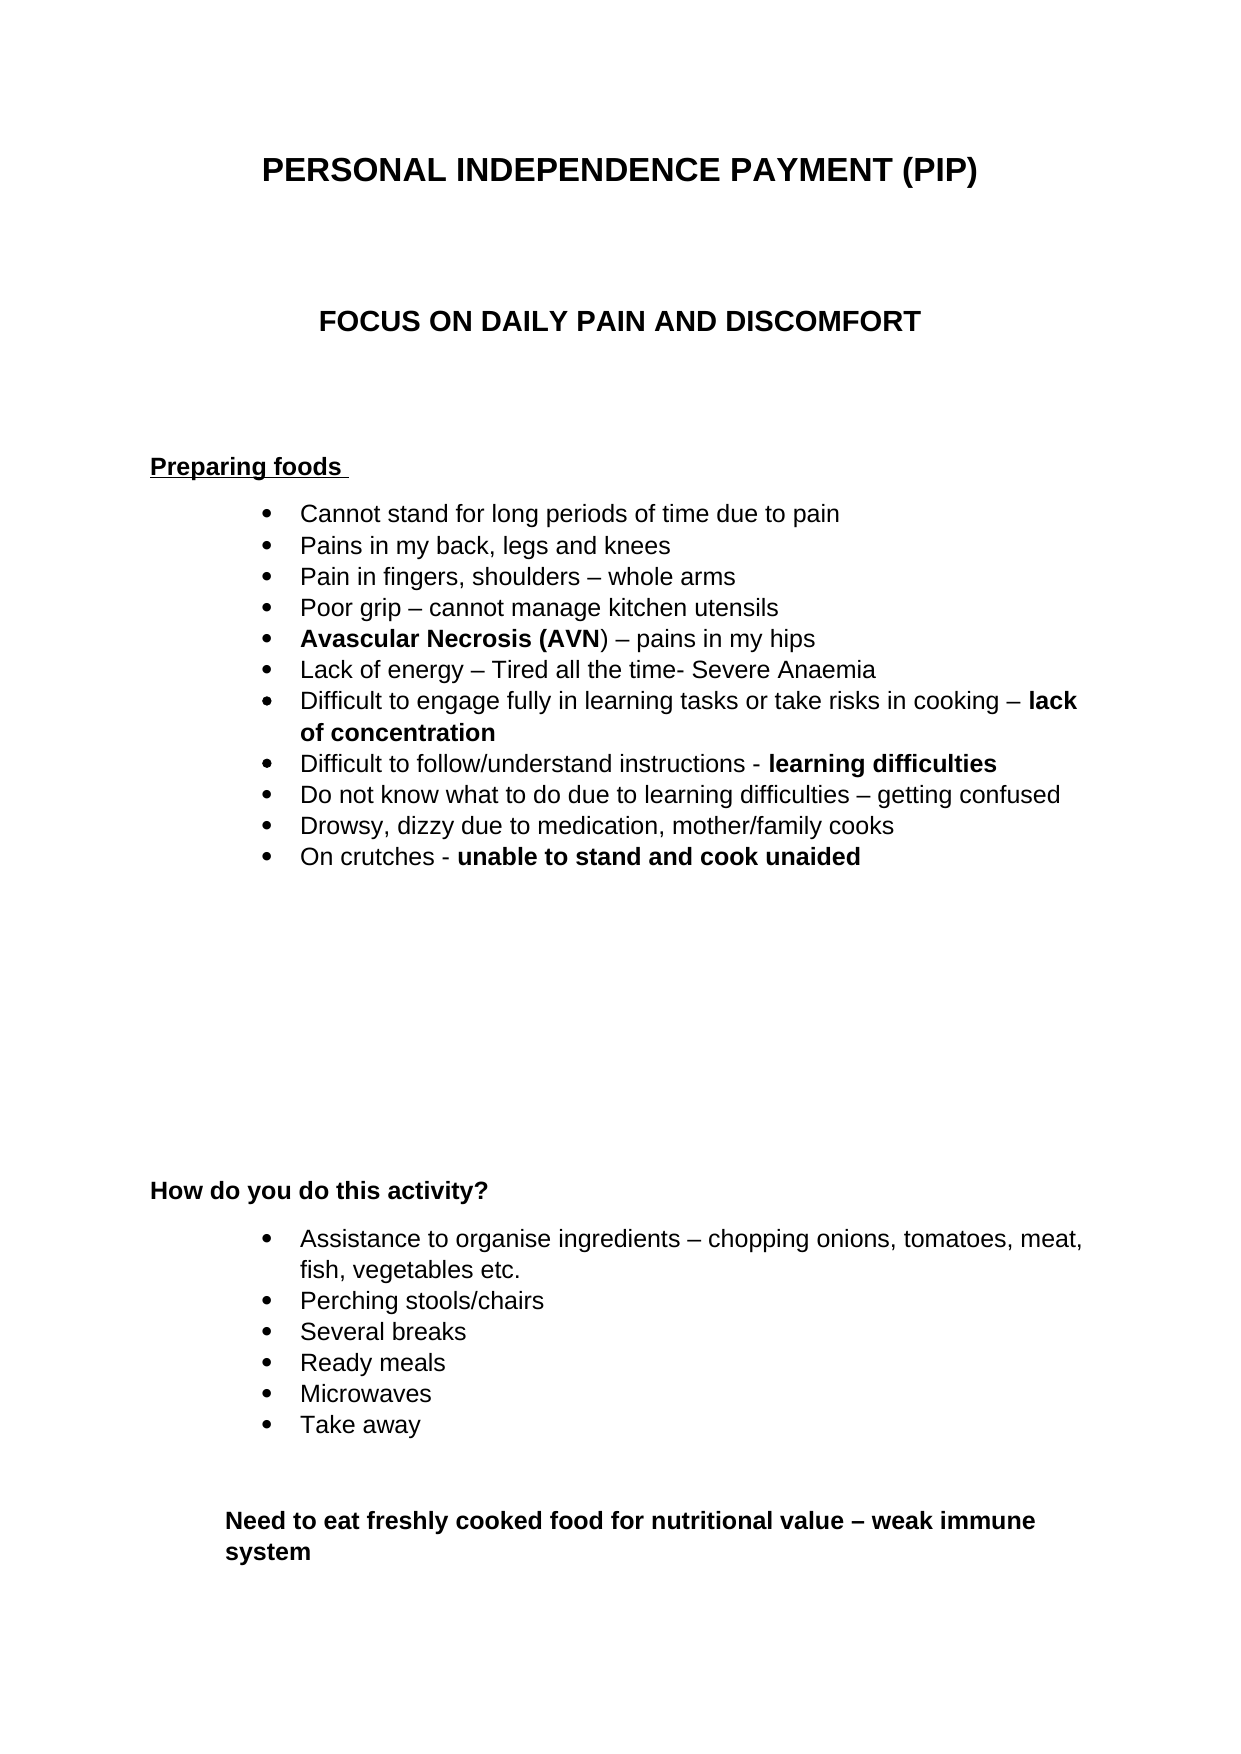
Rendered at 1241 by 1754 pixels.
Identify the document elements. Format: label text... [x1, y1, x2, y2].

list Difficult to follow/understand instructions - learning difficulties [262, 748, 1090, 777]
list Several breaks [262, 1317, 1090, 1346]
list Take away [262, 1411, 1090, 1439]
text FOCUS ON DAILY PAIN AND DISCOMFORT [150, 303, 1090, 337]
list Assistance to organise ingredients – chopping onions, tomatoes, meat, fish, vegetables etc. [262, 1224, 1090, 1284]
list Cannot stand for long periods of time due to pain [262, 499, 1090, 528]
text PERSONAL INDEPENDENCE PAYMENT (PIP) [150, 150, 1090, 188]
text Preparing foods [150, 452, 1090, 481]
list Pains in my back, legs and knees [262, 531, 1090, 559]
list Do not know what to do due to learning difficulties – getting confused [262, 780, 1090, 808]
list Lack of energy – Tired all the time- Severe Anaemia [262, 655, 1090, 684]
text How do you do this activity? [150, 1176, 1090, 1205]
list Ready meals [262, 1348, 1090, 1377]
list Difficult to engage fully in learning tasks or take risks in cooking – lack of concentration [262, 686, 1090, 746]
list Perching stools/chairs [262, 1286, 1090, 1315]
list Microwaves [262, 1379, 1090, 1408]
list Avascular Necrosis (AVN) – pains in my hips [262, 624, 1090, 653]
list Poor grip – cannot manage kitchen utensils [262, 593, 1090, 622]
list Pain in fingers, shoulders – whole arms [262, 562, 1090, 591]
list On crutches - unable to stand and cook unaided [262, 842, 1090, 871]
text Need to eat freshly cooked food for nutritional value – weak immune system [225, 1506, 1090, 1566]
list Drowsy, dizzy due to medication, mother/family cooks [262, 811, 1090, 840]
